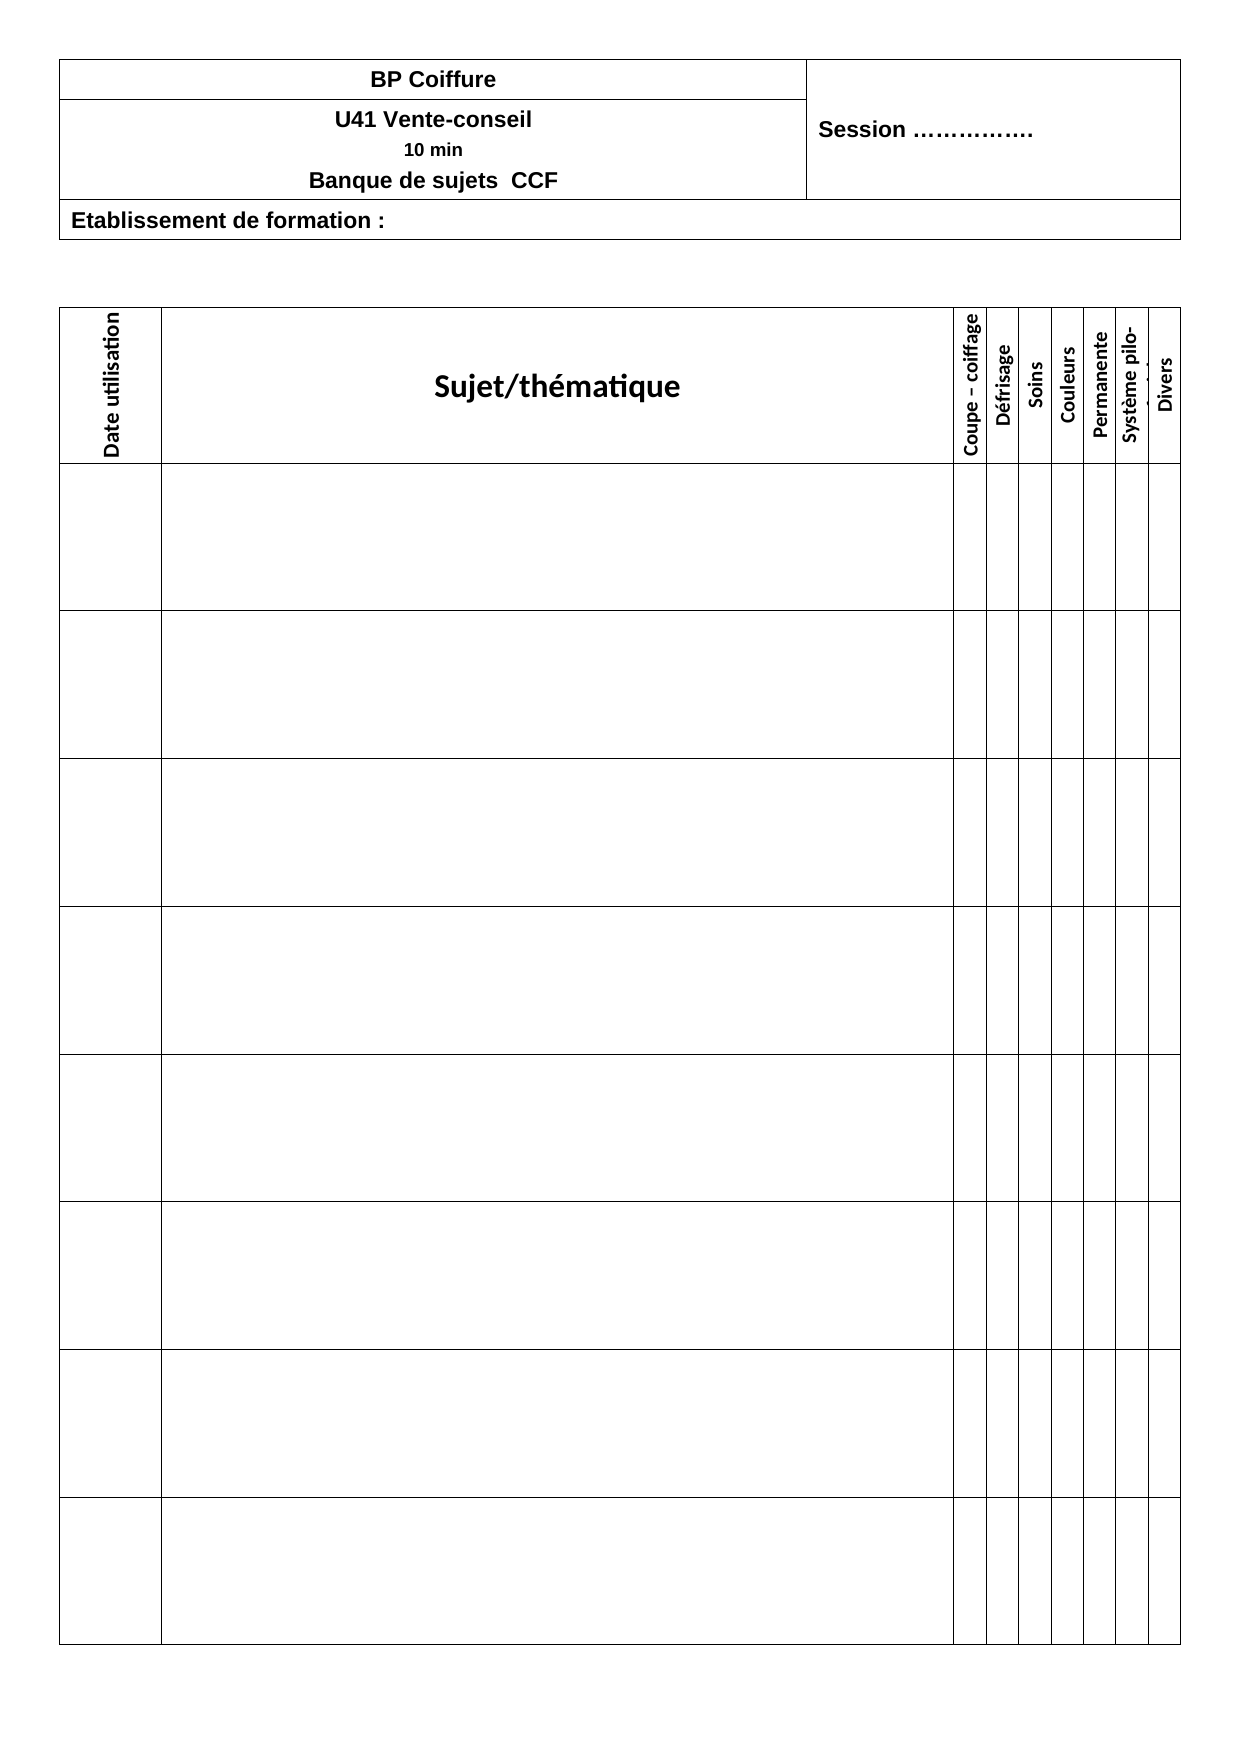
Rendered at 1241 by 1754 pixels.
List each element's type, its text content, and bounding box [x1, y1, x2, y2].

table_cell [1116, 1055, 1148, 1201]
table_cell [954, 759, 986, 906]
table_cell [1116, 611, 1148, 758]
table_cell [954, 1202, 986, 1349]
table_cell [1149, 1055, 1180, 1201]
table_header Système pilo-facial [1116, 308, 1148, 463]
table_cell [1052, 907, 1083, 1053]
table_cell [162, 1498, 953, 1644]
table_cell [987, 1055, 1018, 1201]
table_cell [954, 1055, 986, 1201]
table_cell [1149, 464, 1180, 610]
table_cell [162, 1350, 953, 1497]
table_header Divers [1149, 308, 1180, 463]
table_header Session ……………. [807, 60, 1180, 199]
table_cell [1052, 1350, 1083, 1497]
table_cell [60, 464, 161, 610]
table_header Date utilisation [60, 308, 161, 463]
table_cell [1149, 611, 1180, 758]
table_cell [1149, 759, 1180, 906]
table_header Défrisage [987, 308, 1018, 463]
table_cell [954, 1498, 986, 1644]
table_header BP Coiffure [60, 60, 806, 99]
table_cell [162, 464, 953, 610]
table_cell [1052, 611, 1083, 758]
table_cell [987, 759, 1018, 906]
table_cell [1084, 1350, 1115, 1497]
table_cell [1052, 1202, 1083, 1349]
table_header Permanente [1084, 308, 1115, 463]
table_cell [1052, 1055, 1083, 1201]
table_cell [1019, 759, 1051, 906]
table_cell [954, 1350, 986, 1497]
table_cell [1052, 1498, 1083, 1644]
table_cell [987, 464, 1018, 610]
table_header Coupe – coiffage [954, 308, 986, 463]
table_cell [1116, 464, 1148, 610]
table_cell [60, 1202, 161, 1349]
table_cell [1019, 1202, 1051, 1349]
table_cell [60, 1055, 161, 1201]
table_cell [60, 1350, 161, 1497]
table_cell [1084, 611, 1115, 758]
table_cell [1084, 1498, 1115, 1644]
table_header Soins [1019, 308, 1051, 463]
table_cell [1019, 464, 1051, 610]
table_cell [1149, 1350, 1180, 1497]
table_cell [987, 907, 1018, 1053]
table_cell [1116, 1350, 1148, 1497]
table_cell [60, 1498, 161, 1644]
table_cell [1084, 1055, 1115, 1201]
table_cell [1019, 907, 1051, 1053]
table_cell [162, 611, 953, 758]
table_cell [954, 464, 986, 610]
table_cell Etablissement de formation : [60, 200, 1180, 239]
table_cell [1019, 1350, 1051, 1497]
table_cell [1149, 1202, 1180, 1349]
table_cell [987, 1202, 1018, 1349]
table_cell [162, 1055, 953, 1201]
table_cell [1149, 1498, 1180, 1644]
table_header Sujet/thématique [162, 308, 953, 463]
table_cell U41 Vente-conseil 10 min Banque de sujets CCF [60, 100, 806, 199]
table_cell [60, 907, 161, 1053]
table_cell [162, 907, 953, 1053]
table_cell [1052, 464, 1083, 610]
table_cell [987, 611, 1018, 758]
table_cell [162, 759, 953, 906]
table_cell [1149, 907, 1180, 1053]
table_cell [1052, 759, 1083, 906]
table_header Couleurs [1052, 308, 1083, 463]
table_cell [1116, 1202, 1148, 1349]
table_cell [162, 1202, 953, 1349]
table_cell [987, 1498, 1018, 1644]
table_cell [1019, 611, 1051, 758]
table_cell [1019, 1498, 1051, 1644]
table_cell [1084, 1202, 1115, 1349]
table_cell [1084, 464, 1115, 610]
table_cell [954, 907, 986, 1053]
table_cell [987, 1350, 1018, 1497]
table_cell [1019, 1055, 1051, 1201]
table_cell [1116, 759, 1148, 906]
table_cell [954, 611, 986, 758]
table_cell [1084, 759, 1115, 906]
table_cell [1116, 1498, 1148, 1644]
table_cell [1116, 907, 1148, 1053]
table_cell [1084, 907, 1115, 1053]
table_cell [60, 611, 161, 758]
table_cell [60, 759, 161, 906]
